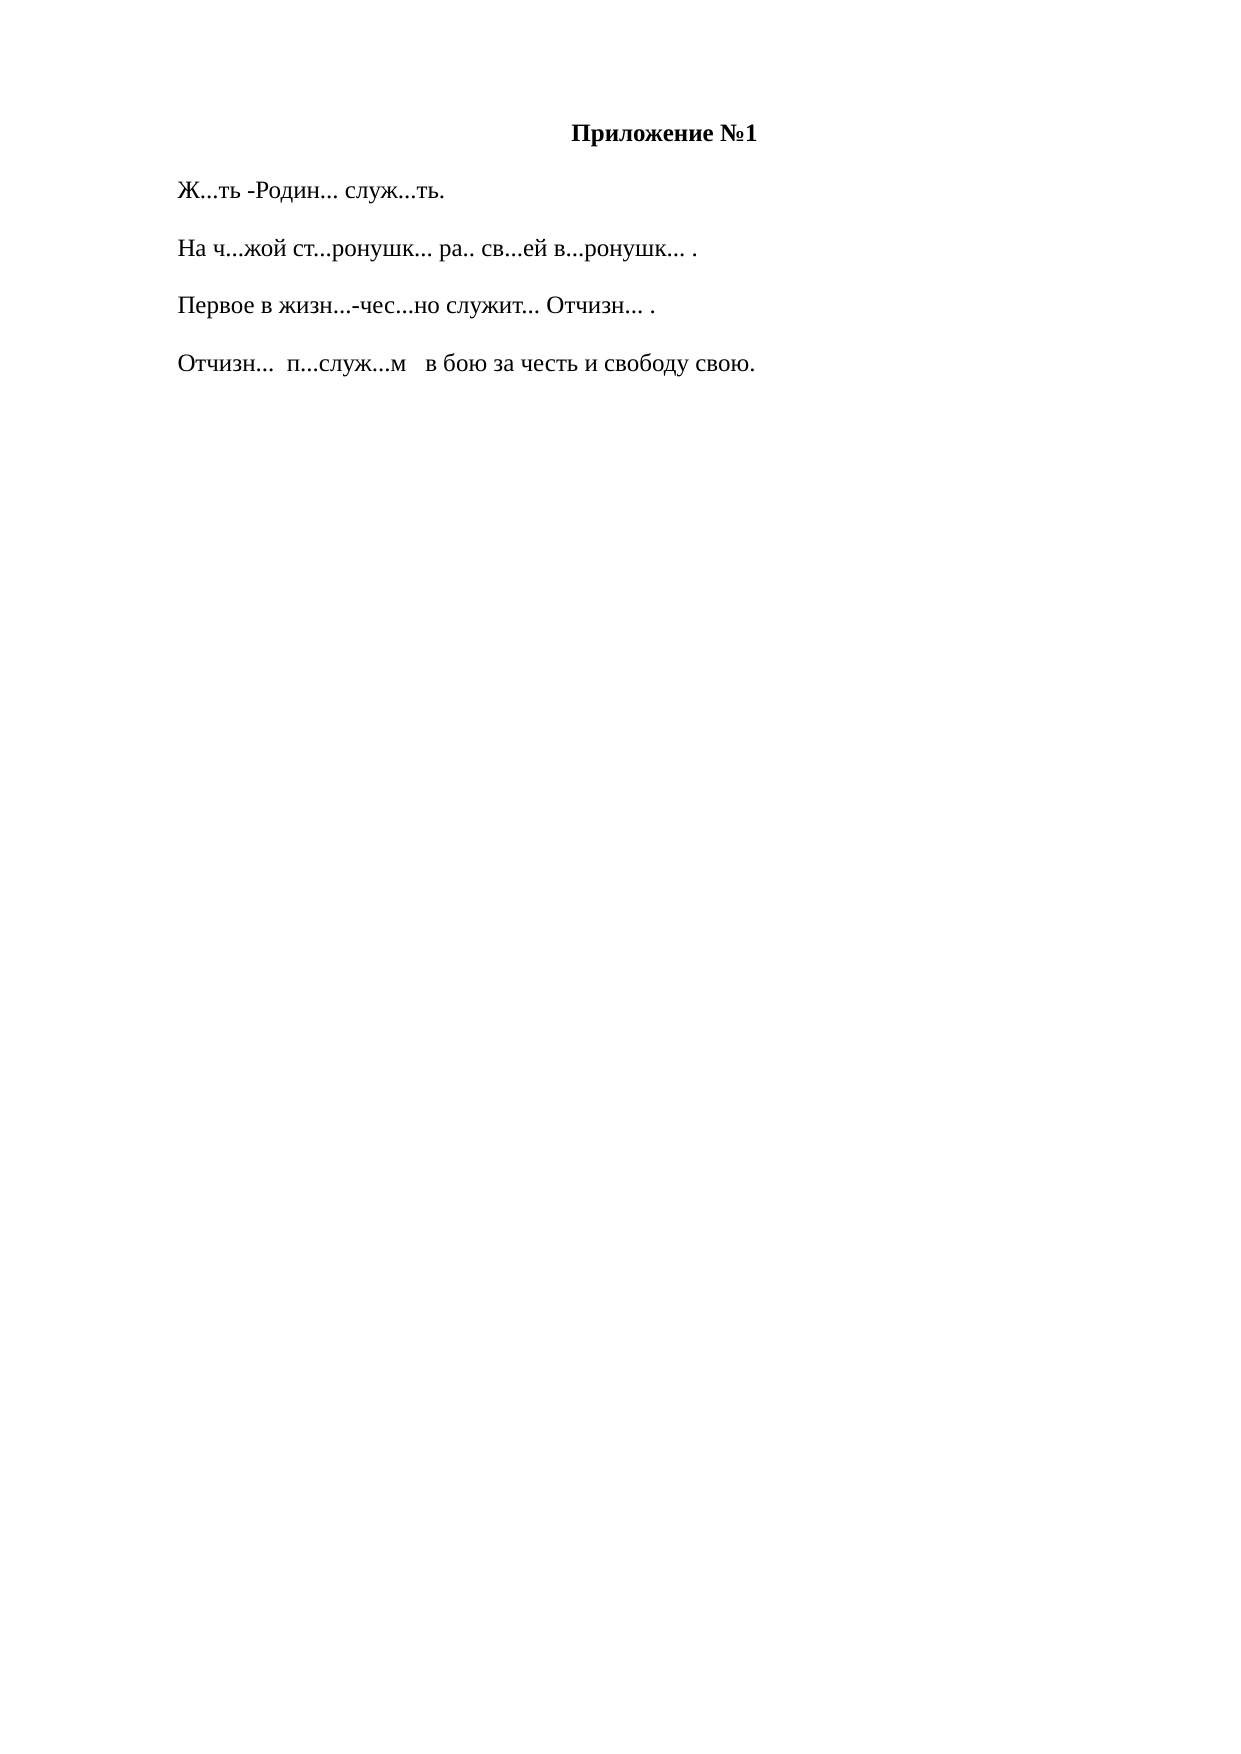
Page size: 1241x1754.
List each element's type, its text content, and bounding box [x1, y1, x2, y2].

text Приложение №1 [177, 118, 1152, 147]
text Отчизн... п...служ...м в бою за честь и свободу свою. [177, 348, 1152, 377]
text Первое в жизн...-чес...но служит... Отчизн... . [177, 291, 1152, 319]
text Ж...ть -Родин... служ...ть. [177, 176, 1152, 204]
text На ч...жой ст...ронушк... ра.. св...ей в...ронушк... . [177, 233, 1152, 262]
